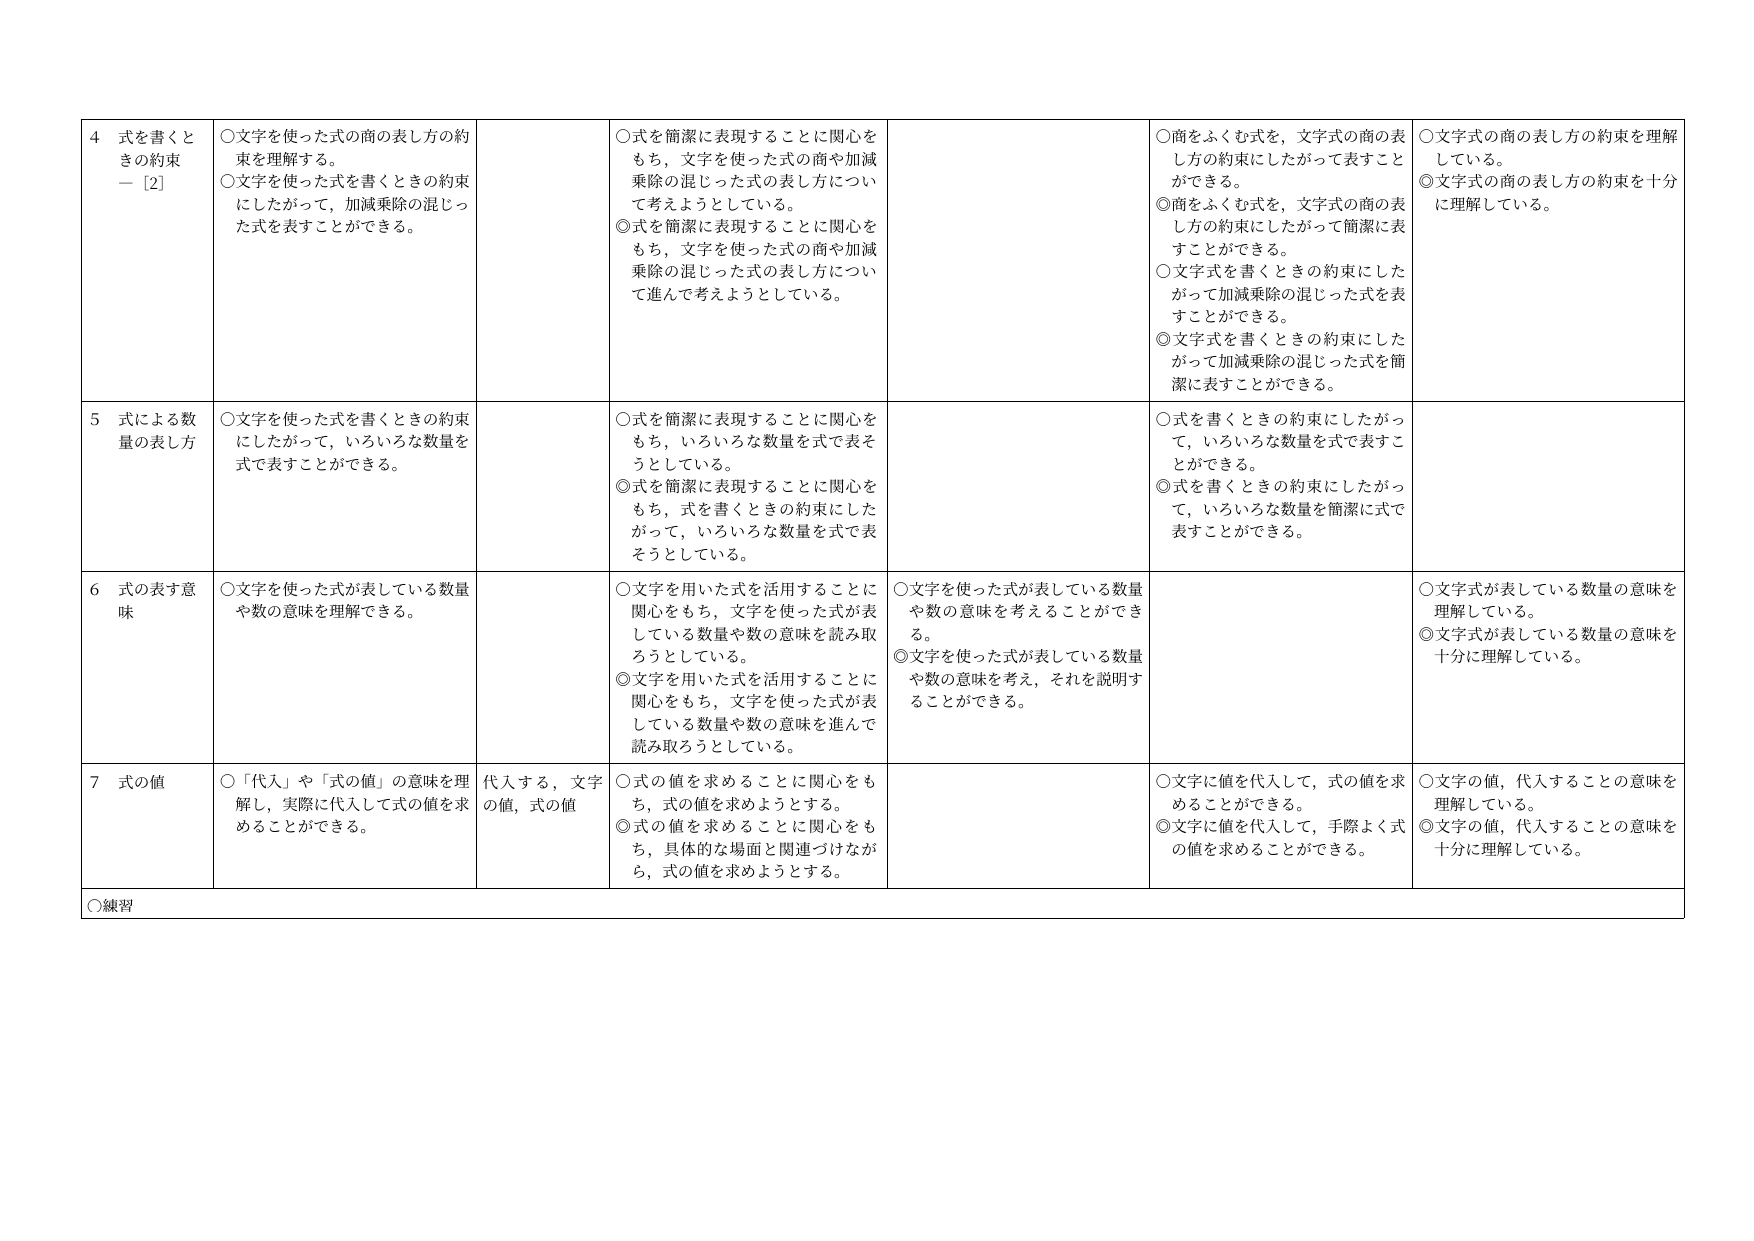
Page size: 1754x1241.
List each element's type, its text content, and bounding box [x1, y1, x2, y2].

table_header [888, 120, 1149, 401]
table_cell ○式の値を求めることに関心をもち，式の値を求めようとする。 ◎式の値を求めることに関心をもち，具体的な場面と関連づけながら，式の値を求めようとする。 [610, 764, 887, 888]
table_cell [888, 764, 1149, 888]
table_cell 代入する，文字の値，式の値 [477, 764, 609, 888]
table_cell ○文字を用いた式を活用することに関心をもち，文字を使った式が表している数量や数の意味を読み取ろうとしている。 ◎文字を用いた式を活用することに関心をもち，文字を使った式が表している数量や数の意味を進んで読み取ろうとしている。 [610, 572, 887, 763]
table_cell ○文字の値，代入することの意味を理解している。 ◎文字の値，代入することの意味を十分に理解している。 [1413, 764, 1684, 888]
table_header ○文字式の商の表し方の約束を理解している。 ◎文字式の商の表し方の約束を十分に理解している。 [1413, 120, 1684, 401]
table_cell [477, 572, 609, 763]
table_header ○式を簡潔に表現することに関心をもち，文字を使った式の商や加減乗除の混じった式の表し方について考えようとしている。 ◎式を簡潔に表現することに関心をもち，文字を使った式の商や加減乗除の混じった式の表し方について進んで考えようとしている。 [610, 120, 887, 401]
table_cell ○式を書くときの約束にしたがって，いろいろな数量を式で表すことができる。 ◎式を書くときの約束にしたがって，いろいろな数量を簡潔に式で表すことができる。 [1150, 402, 1412, 571]
table_header ○文字を使った式の商の表し方の約束を理解する。 ○文字を使った式を書くときの約束にしたがって，加減乗除の混じった式を表すことができる。 [214, 120, 476, 401]
table_header [477, 120, 609, 401]
table_cell ○文字を使った式が表している数量や数の意味を理解できる。 [214, 572, 476, 763]
table_cell ６ 式の表す意味 [82, 572, 213, 763]
table_cell ○式を簡潔に表現することに関心をもち，いろいろな数量を式で表そうとしている。 ◎式を簡潔に表現することに関心をもち，式を書くときの約束にしたがって，いろいろな数量を式で表そうとしている。 [610, 402, 887, 571]
table_cell ○文字に値を代入して，式の値を求めることができる。 ◎文字に値を代入して，手際よく式の値を求めることができる。 [1150, 764, 1412, 888]
table_cell ○「代入」や「式の値」の意味を理解し，実際に代入して式の値を求めることができる。 [214, 764, 476, 888]
table_cell ５ 式による数量の表し方 [82, 402, 213, 571]
table_cell ７ 式の値 [82, 764, 213, 888]
table_header ○商をふくむ式を，文字式の商の表し方の約束にしたがって表すことができる。 ◎商をふくむ式を，文字式の商の表し方の約束にしたがって簡潔に表すことができる。 ○文字式を書くときの約束にしたがって加減乗除の混じった式を表すことができる。 ◎文字式を書くときの約束にしたがって加減乗除の混じった式を簡潔に表すことができる。 [1150, 120, 1412, 401]
table_cell ○文字を使った式が表している数量や数の意味を考えることができる。 ◎文字を使った式が表している数量や数の意味を考え，それを説明することができる。 [888, 572, 1149, 763]
table_cell [888, 402, 1149, 571]
table_cell [1150, 572, 1412, 763]
table_cell [1413, 402, 1684, 571]
table_cell [477, 402, 609, 571]
table_cell ○練習 [82, 889, 1684, 918]
table_cell ○文字を使った式を書くときの約束にしたがって，いろいろな数量を式で表すことができる。 [214, 402, 476, 571]
table_header ４ 式を書くときの約束 ―［2］ [82, 120, 213, 401]
table_cell ○文字式が表している数量の意味を理解している。 ◎文字式が表している数量の意味を十分に理解している。 [1413, 572, 1684, 763]
